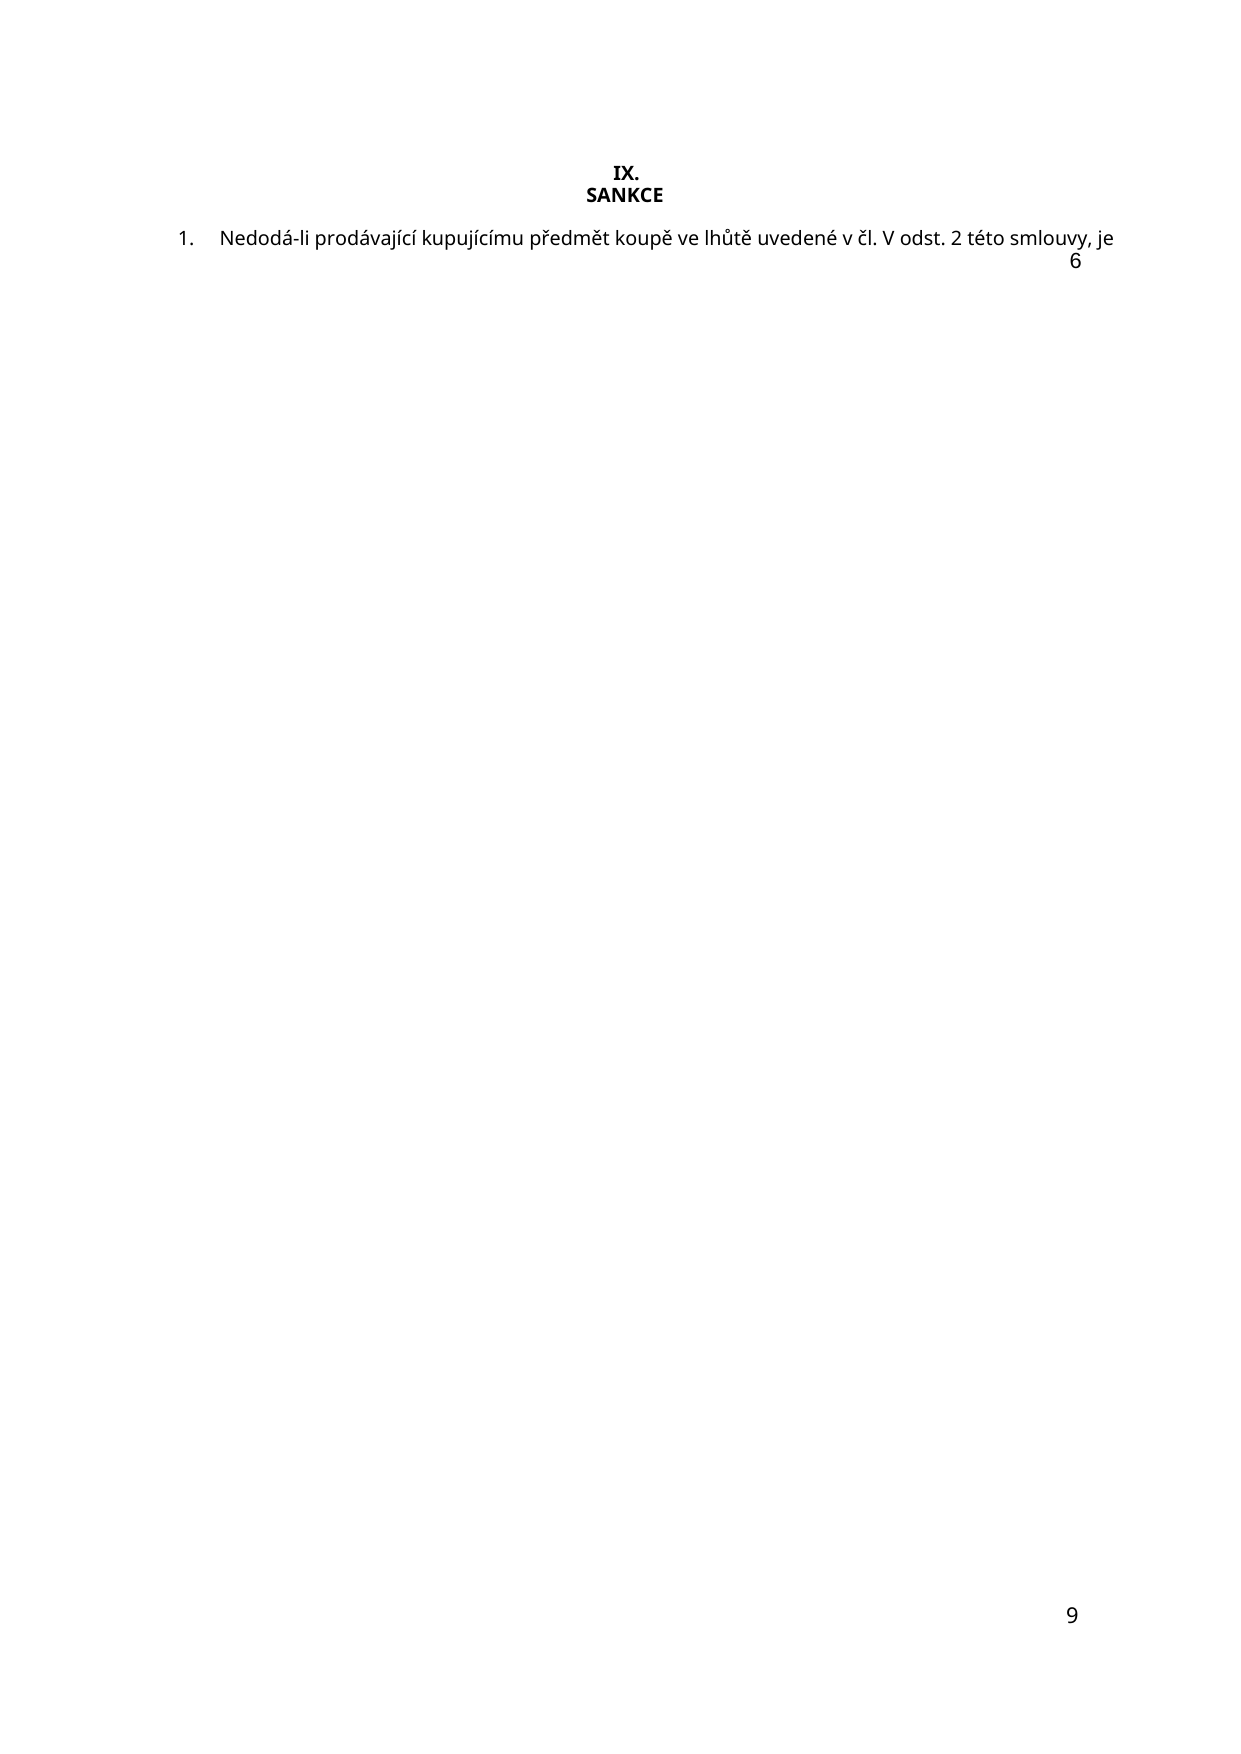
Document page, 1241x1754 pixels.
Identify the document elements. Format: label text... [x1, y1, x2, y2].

text IX. [613, 164, 1165, 184]
text 6 [1069, 251, 1165, 272]
list Nedodá-li prodávající kupujícímu předmět koupě ve lhůtě uvedené v čl. V odst. 2 této smlouvy, je [178, 229, 1165, 249]
text SANKCE [586, 186, 1165, 206]
